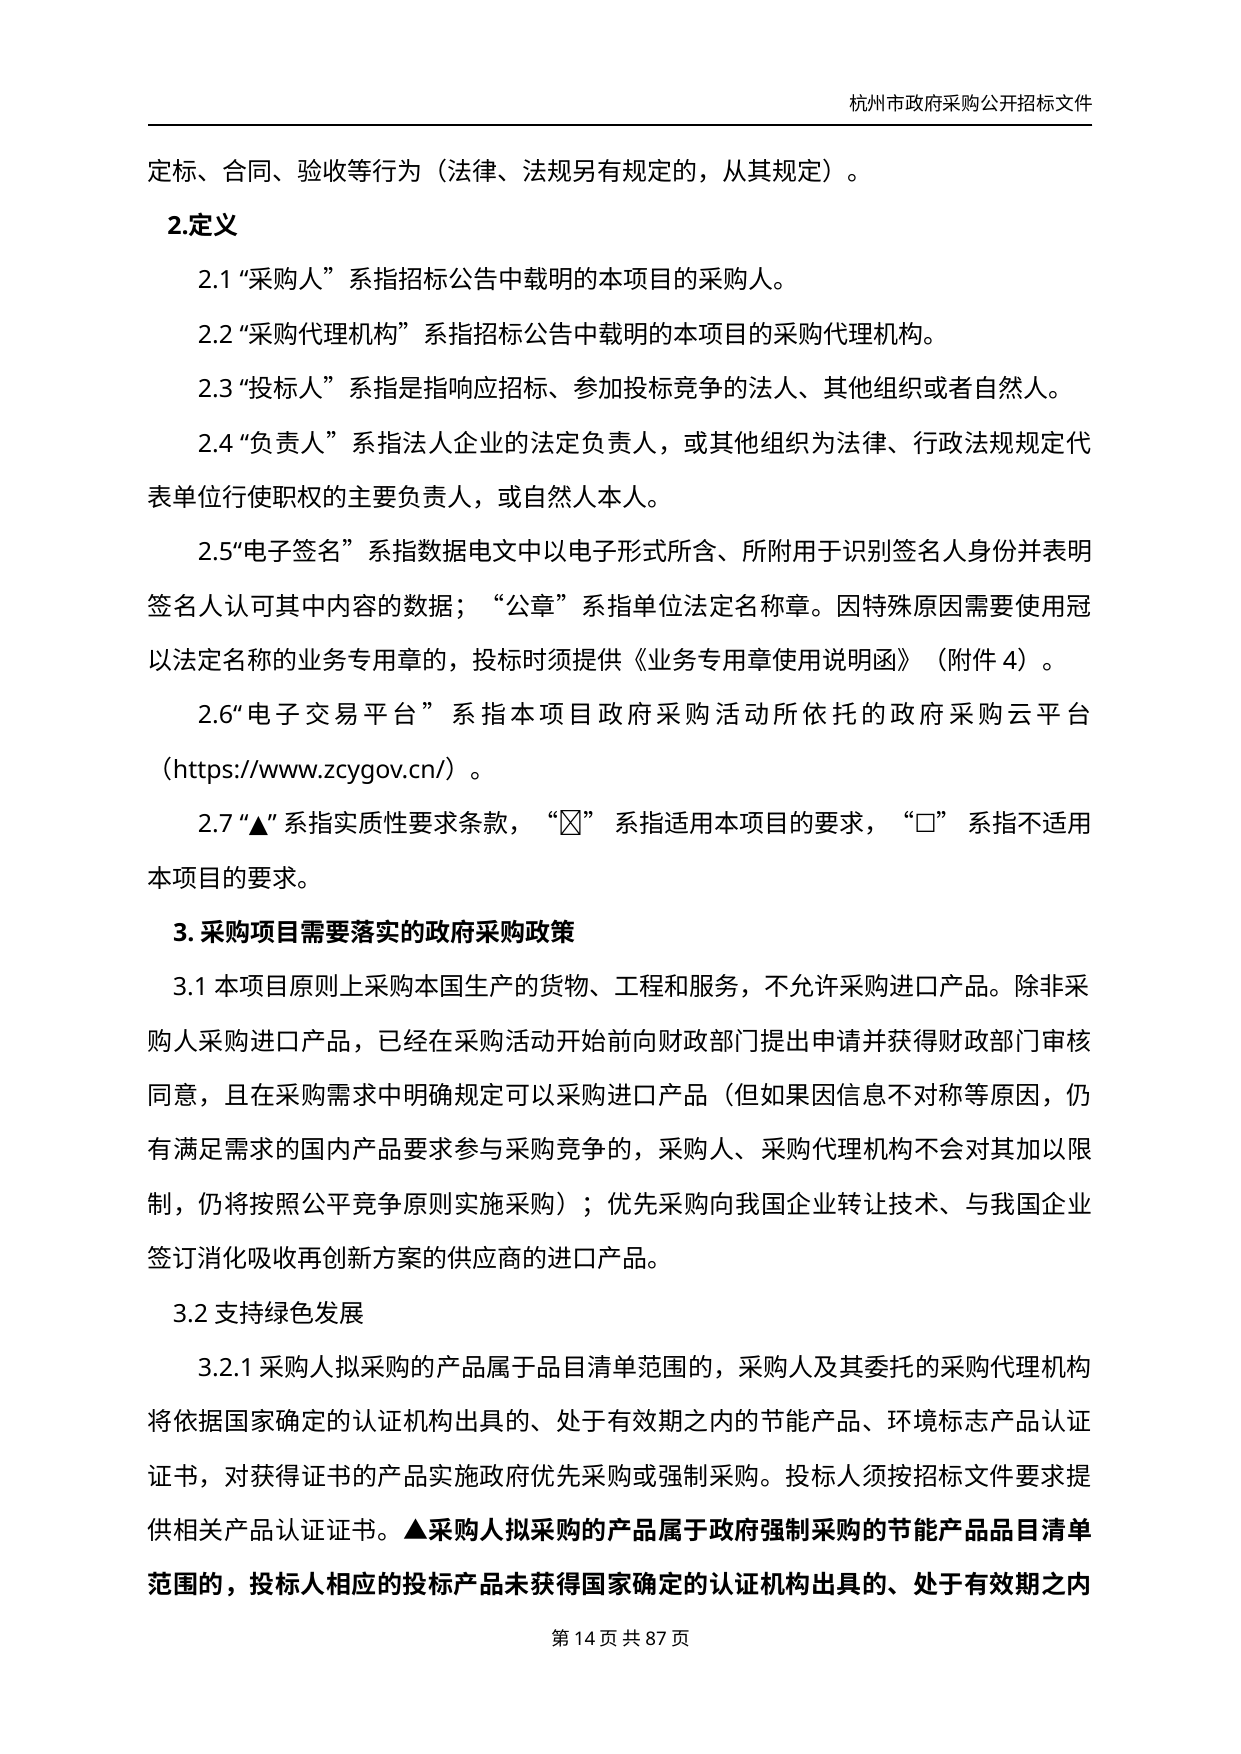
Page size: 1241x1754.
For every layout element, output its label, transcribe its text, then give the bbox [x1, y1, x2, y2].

text 2.定义 [148, 206, 1092, 242]
text 2.7 “▲” 系指实质性要求条款，“” 系指适用本项目的要求，“” 系指不适用本项目的要求。 [148, 804, 1092, 894]
text 3.1 本项目原则上采购本国生产的货物、工程和服务，不允许采购进口产品。除非采购人采购进口产品，已经在采购活动开始前向财政部门提出申请并获得财政部门审核同意，且在采购需求中明确规定可以采购进口产品（但如果因信息不对称等原因，仍有满足需求的国内产品要求参与采购竞争的，采购人、采购代理机构不会对其加以限制，仍将按照公平竞争原则实施采购）；优先采购向我国企业转让技术、与我国企业签订消化吸收再创新方案的供应商的进口产品。 [148, 967, 1092, 1275]
text 2.4 “负责人”系指法人企业的法定负责人，或其他组织为法律、行政法规规定代表单位行使职权的主要负责人，或自然人本人。 [148, 423, 1092, 514]
text 2.5“电子签名”系指数据电文中以电子形式所含、所附用于识别签名人身份并表明签名人认可其中内容的数据；“公章”系指单位法定名称章。因特殊原因需要使用冠以法定名称的业务专用章的，投标时须提供《业务专用章使用说明函》（附件4）。 [148, 532, 1092, 677]
text 3.2 支持绿色发展 [148, 1293, 1092, 1329]
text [148, 151, 1092, 187]
text 2.3 “投标人”系指是指响应招标、参加投标竞争的法人、其他组织或者自然人。 [148, 369, 1092, 405]
text 2.2 “采购代理机构”系指招标公告中载明的本项目的采购代理机构。 [148, 314, 1092, 351]
text 2.6“电子交易平台”系指本项目政府采购活动所依托的政府采购云平台（https://www.zcygov.cn/）。 [148, 695, 1092, 786]
text 2.1 “采购人”系指招标公告中载明的本项目的采购人。 [148, 260, 1092, 296]
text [148, 1347, 1092, 1601]
text 3. 采购项目需要落实的政府采购政策 [148, 912, 1092, 949]
